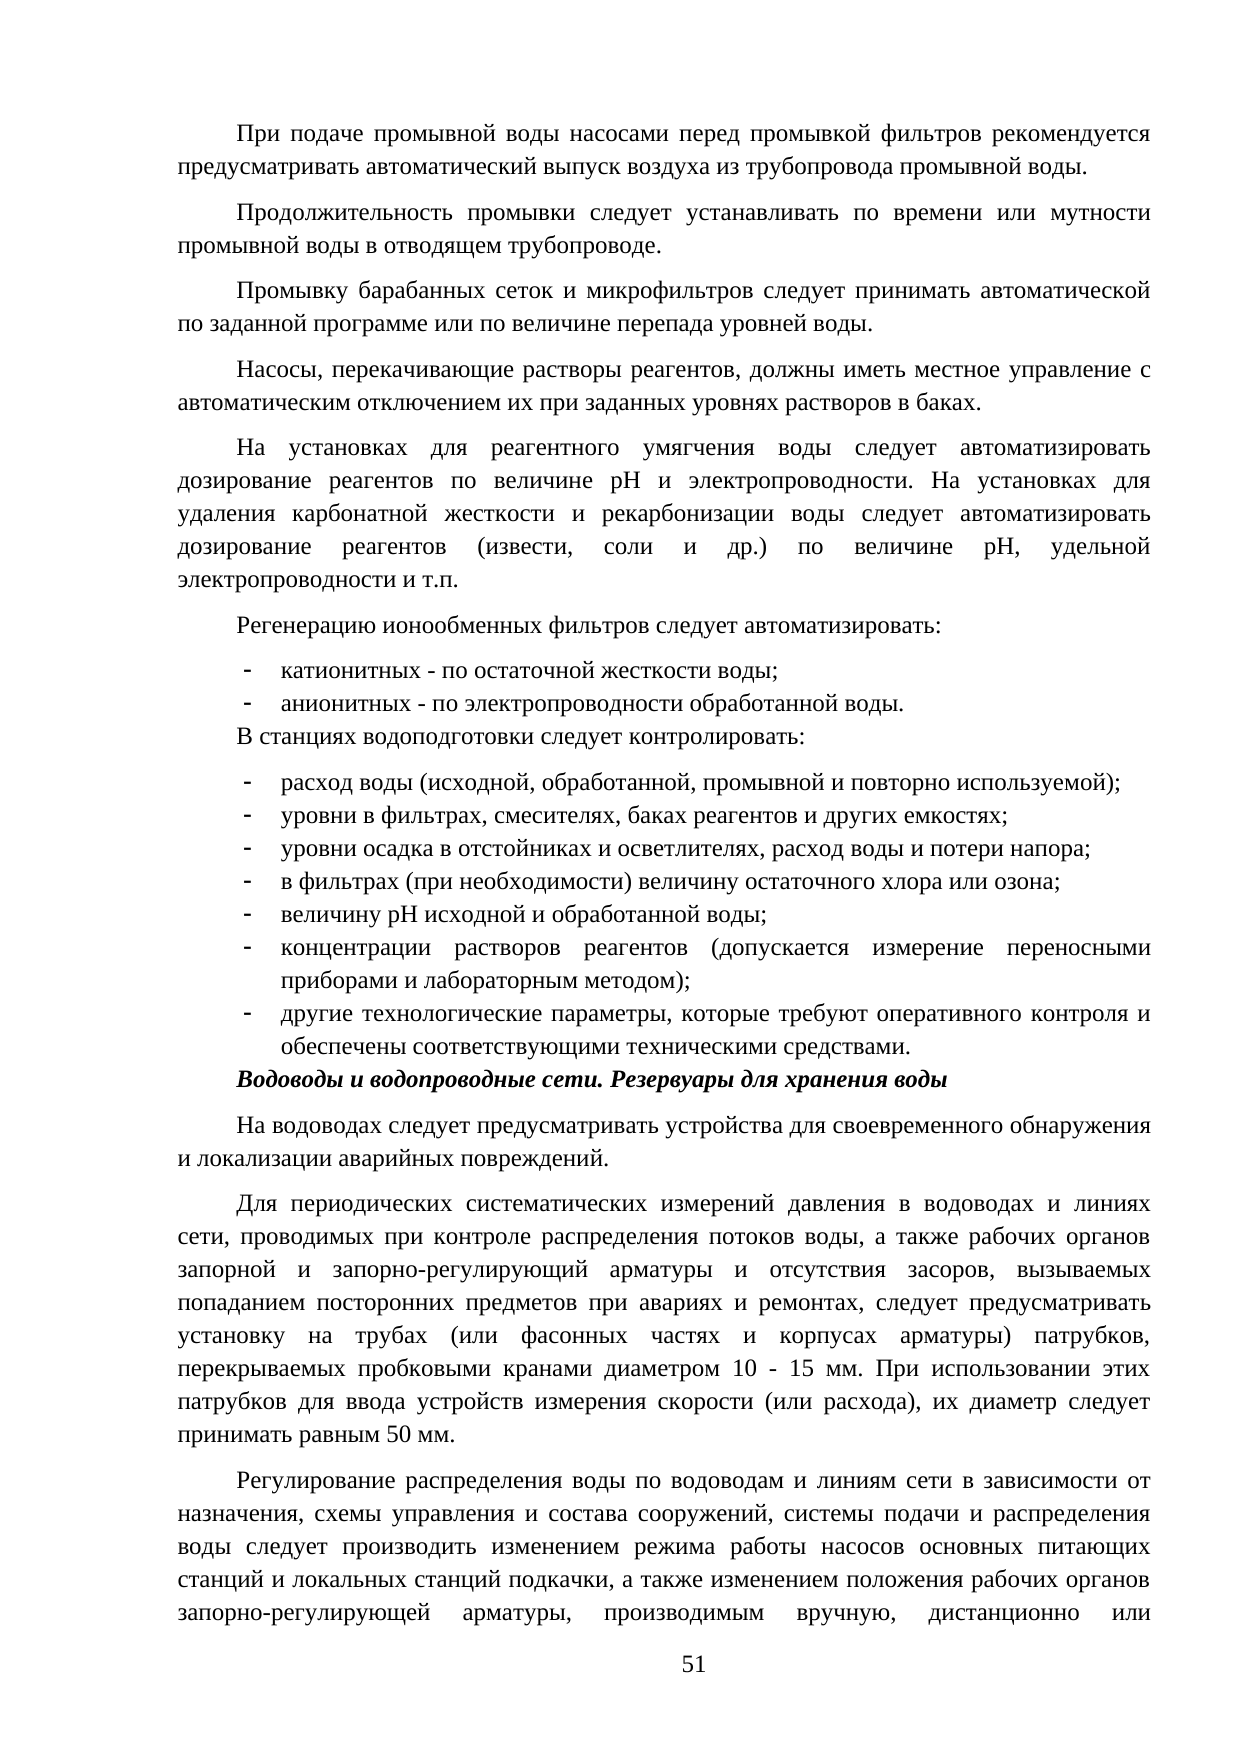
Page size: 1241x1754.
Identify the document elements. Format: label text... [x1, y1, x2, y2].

list анионитных - по электропроводности обработанной воды. [243, 688, 1152, 717]
text При подаче промывной воды насосами перед промывкой фильтров рекомендуется предусматривать автоматический выпуск воздуха из трубопровода промывной воды. [177, 118, 1152, 180]
text Насосы, перекачивающие растворы реагентов, должны иметь местное управление с автоматическим отключением их при заданных уровнях растворов в баках. [177, 354, 1152, 416]
list уровни в фильтрах, смесителях, баках реагентов и других емкостях; [243, 800, 1152, 829]
list уровни осадка в отстойниках и осветлителях, расход воды и потери напора; [243, 833, 1152, 862]
text Регенерацию ионообменных фильтров следует автоматизировать: [177, 610, 1152, 639]
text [177, 1465, 1152, 1626]
list концентрации растворов реагентов (допускается измерение переносными приборами и лабораторным методом); [243, 932, 1152, 994]
list величину pH исходной и обработанной воды; [243, 899, 1152, 928]
list другие технологические параметры, которые требуют оперативного контроля и обеспечены соответствующими техническими средствами. [243, 998, 1152, 1060]
text Для периодических систематических измерений давления в водоводах и линиях сети, проводимых при контроле распределения потоков воды, а также рабочих органов запорной и запорно-регулирующий арматуры и отсутствия засоров, вызываемых попаданием посторонних предметов при авариях и ремонтах, следует предусматривать установку на трубах (или фасонных частях и корпусах арматуры) патрубков, перекрываемых пробковыми кранами диаметром 10 - 15 мм. При использовании этих патрубков для ввода устройств измерения скорости (или расхода), их диаметр следует принимать равным 50 мм. [177, 1188, 1152, 1448]
text В станциях водоподготовки следует контролировать: [177, 721, 1152, 750]
list в фильтрах (при необходимости) величину остаточного хлора или озона; [243, 866, 1152, 895]
list расход воды (исходной, обработанной, промывной и повторно используемой); [243, 767, 1152, 796]
text Продолжительность промывки следует устанавливать по времени или мутности промывной воды в отводящем трубопроводе. [177, 197, 1152, 258]
text Промывку барабанных сеток и микрофильтров следует принимать автоматической по заданной программе или по величине перепада уровней воды. [177, 275, 1152, 337]
text На установках для реагентного умягчения воды следует автоматизировать дозирование реагентов по величине pH и электропроводности. На установках для удаления карбонатной жесткости и рекарбонизации воды следует автоматизировать дозирование реагентов (извести, соли и др.) по величине pH, удельной электропроводности и т.п. [177, 432, 1152, 593]
text На водоводах следует предусматривать устройства для своевременного обнаружения и локализации аварийных повреждений. [177, 1110, 1152, 1171]
list катионитных - по остаточной жесткости воды; [243, 655, 1152, 684]
text Водоводы и водопроводные сети. Резервуары для хранения воды [177, 1064, 1152, 1093]
